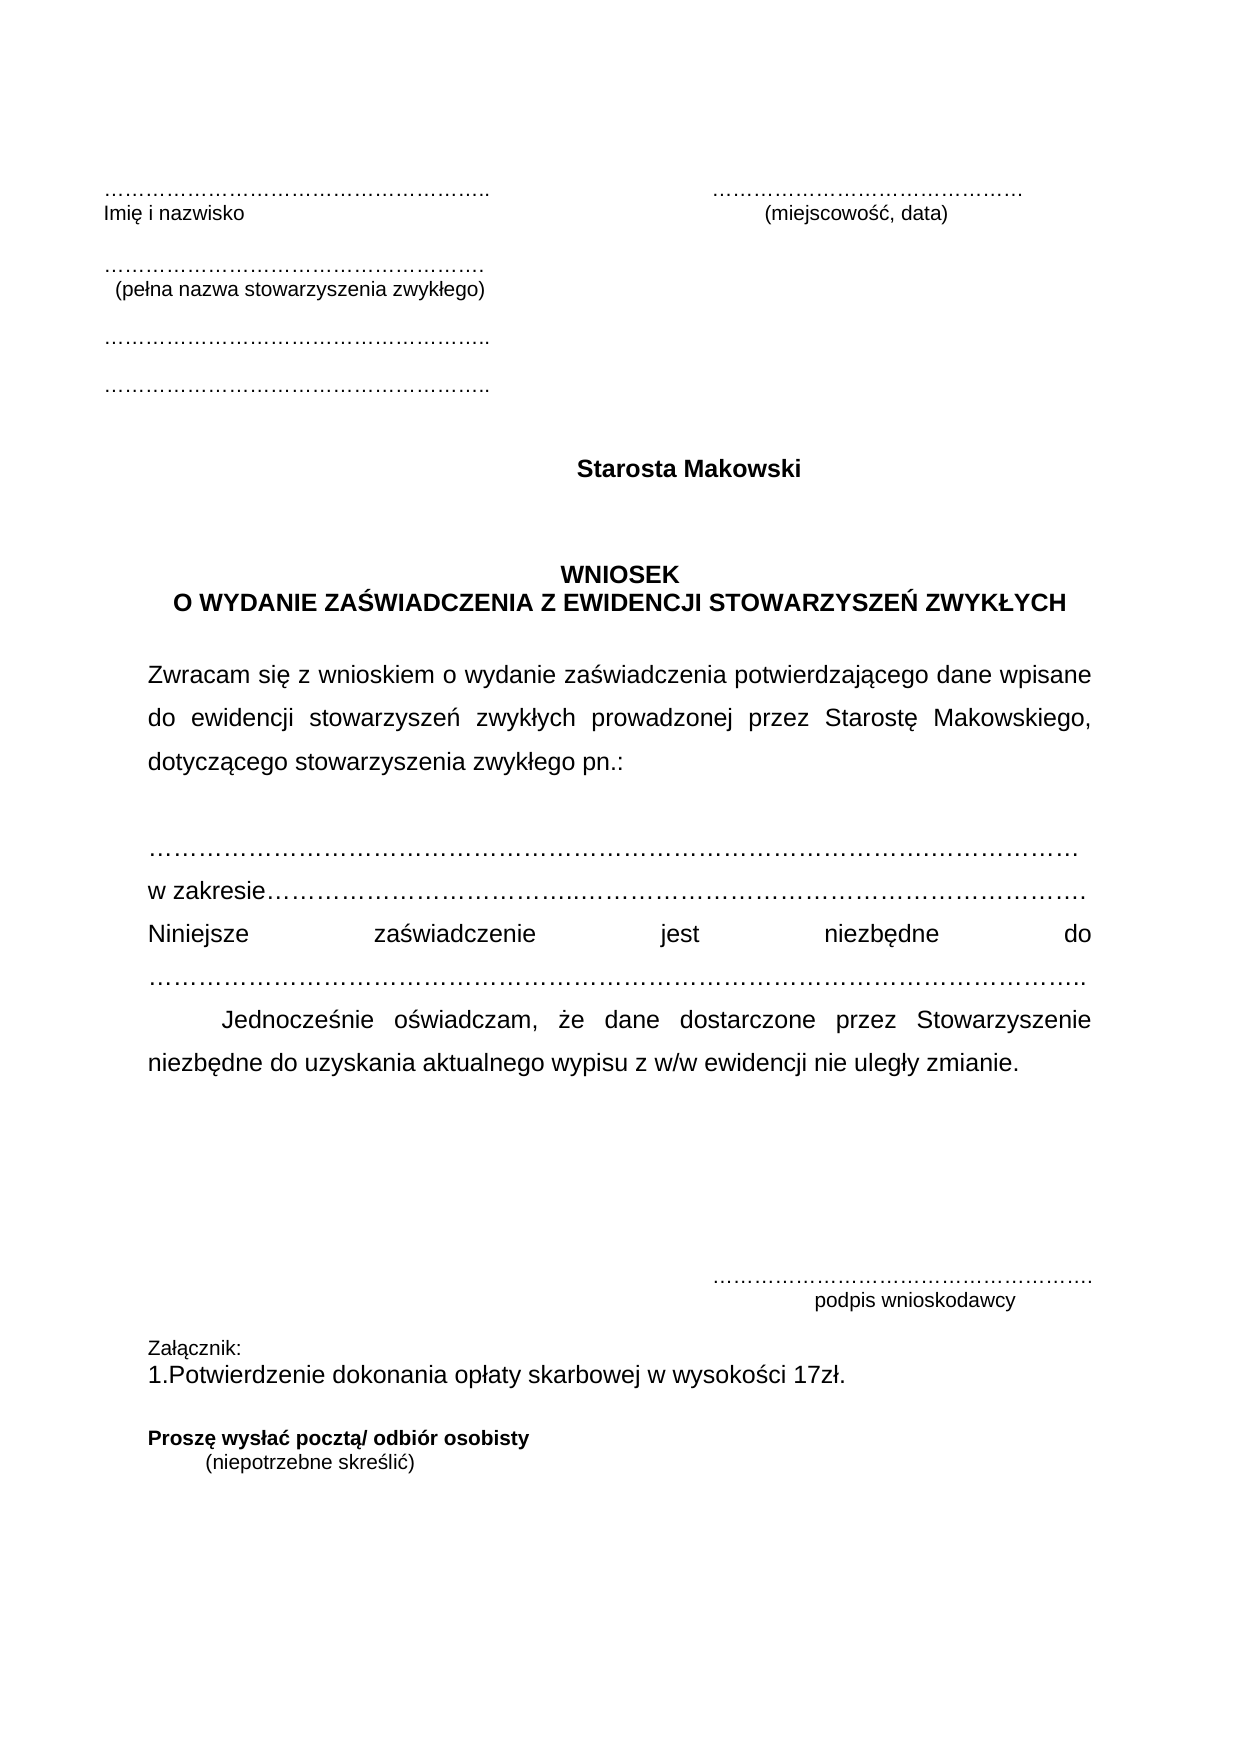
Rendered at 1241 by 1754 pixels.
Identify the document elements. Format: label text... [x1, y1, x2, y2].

text ………………………………………………. [148, 1264, 1093, 1288]
text ……………………………………………….. [103, 373, 1093, 397]
text Proszę wysłać pocztą/ odbiór osobisty [148, 1426, 1093, 1450]
text (niepotrzebne skreślić) [148, 1450, 1093, 1474]
text Załącznik: [148, 1336, 1093, 1360]
text Imię i nazwisko (miejscowość, data) [103, 200, 1093, 224]
text ……………………………………………….. ……………………………………… [103, 176, 1137, 200]
text Niniejsze zaświadczenie jest niezbędne do ………………………………………………………………………………………………….. [148, 919, 1093, 991]
text (pełna nazwa stowarzyszenia zwykłego) [103, 277, 1093, 301]
text Zwracam się z wnioskiem o wydanie zaświadczenia potwierdzającego dane wpisane do ewidencji stowarzyszeń zwykłych prowadzonej przez Starostę Makowskiego, dotyczącego stowarzyszenia zwykłego pn.: [148, 660, 1093, 775]
text 1.Potwierdzenie dokonania opłaty skarbowej w wysokości 17zł. [148, 1360, 1093, 1389]
text WNIOSEK [148, 560, 1093, 588]
text ……………………………………………….. [103, 325, 1093, 349]
text ………………………………………………………………………………….……………… [148, 833, 1093, 862]
text ………………………………………………. [103, 253, 1093, 277]
text podpis wnioskodawcy [664, 1288, 1093, 1312]
text Jednocześnie oświadczam, że dane dostarczone przez Stowarzyszenie niezbędne do uzyskania aktualnego wypisu z w/w ewidencji nie uległy zmianie. [148, 1005, 1093, 1077]
text Starosta Makowski [207, 454, 1093, 483]
text w zakresie………………………………..……………………………………………………. [148, 876, 1093, 905]
text O WYDANIE ZAŚWIADCZENIA Z EWIDENCJI STOWARZYSZEŃ ZWYKŁYCH [148, 588, 1093, 617]
